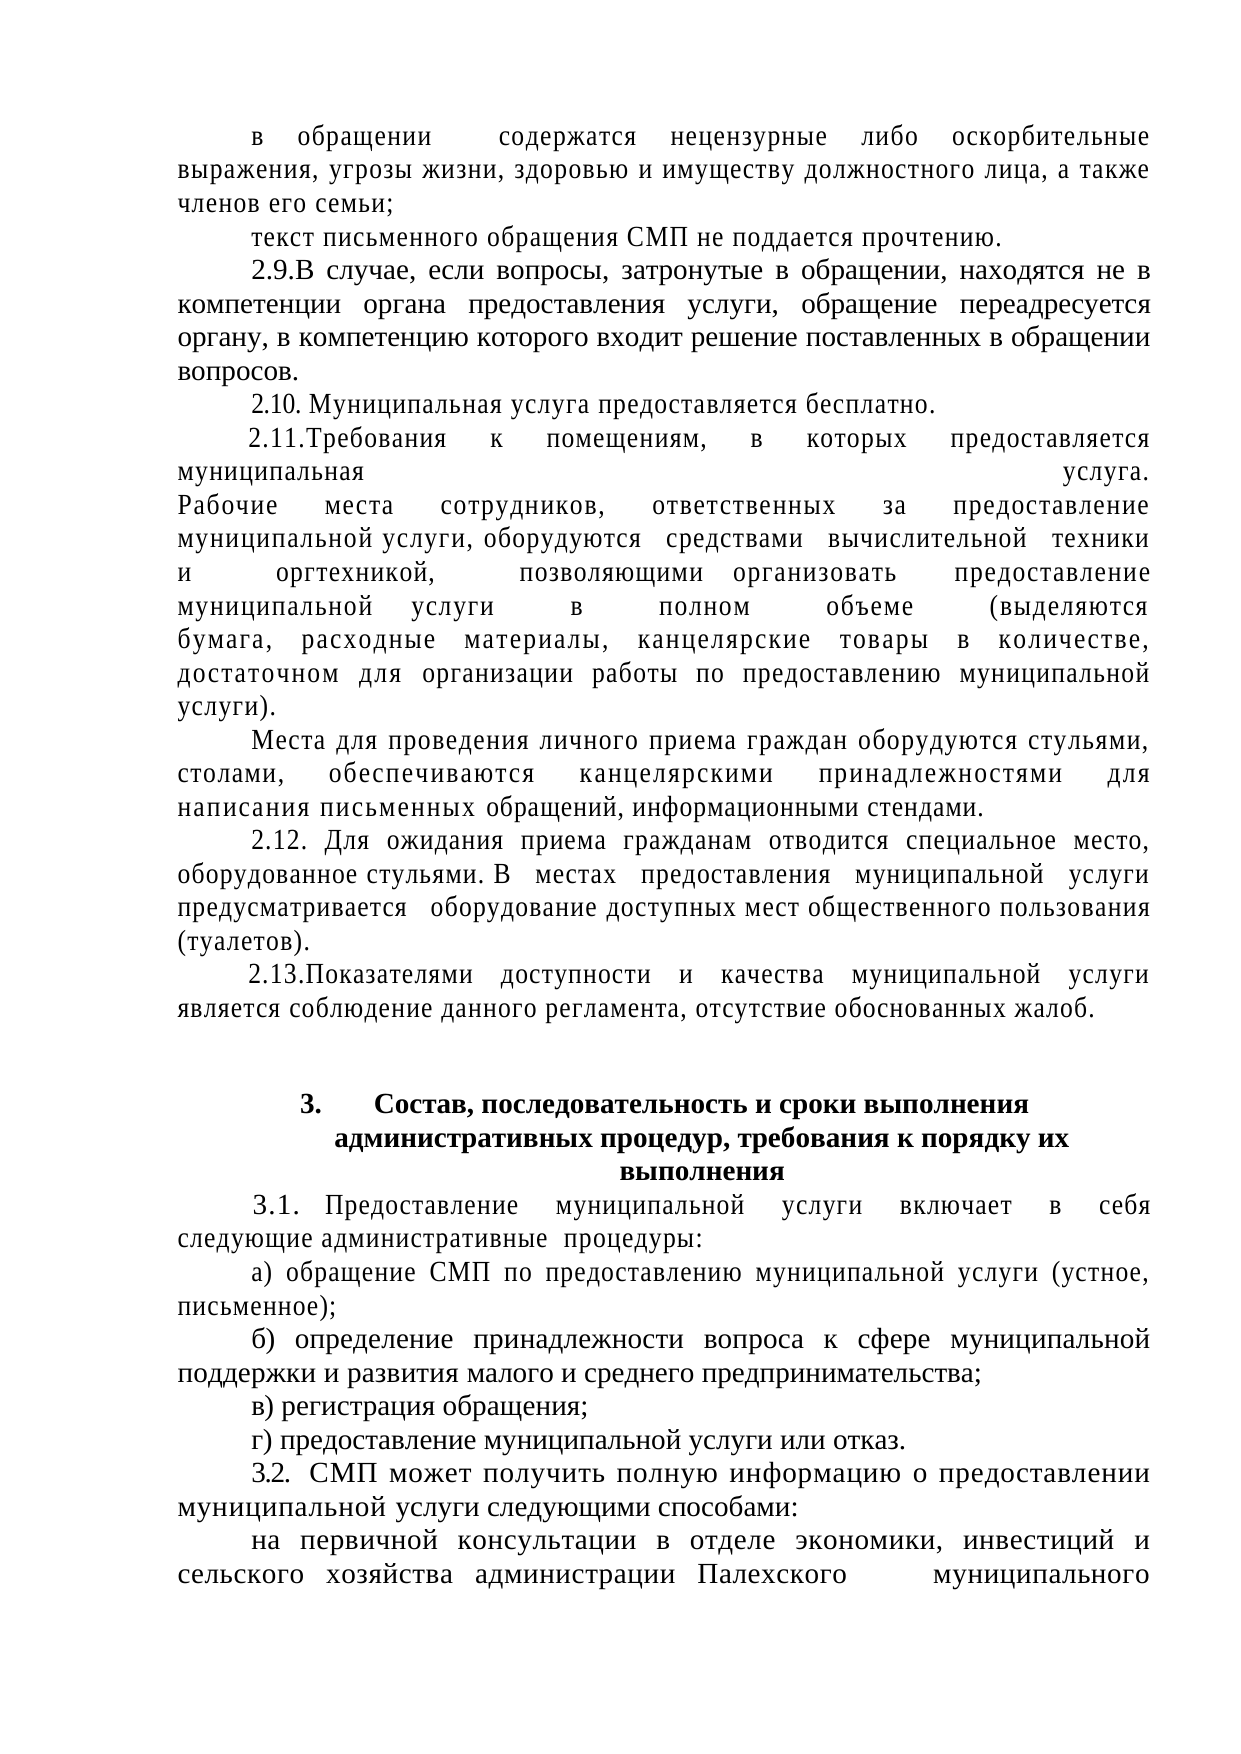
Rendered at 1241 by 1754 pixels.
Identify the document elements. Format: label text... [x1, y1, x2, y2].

text 2.13.Показателями доступности и качества муниципальной услуги является соблюдение данного регламента, отсутствие обоснованных жалоб. [177, 957, 1151, 1024]
text г) предоставление муниципальной услуги или отказ. [177, 1422, 1152, 1455]
text а) обращение СМП по предоставлению муниципальной услуги (устное, письменное); [177, 1254, 1151, 1321]
text 3.2. СМП может получить полную информацию о предоставлении муниципальной услуги следующими способами: [177, 1455, 1152, 1522]
text 2.12. Для ожидания приема гражданам отводится специальное место, оборудованное стульями. В местах предоставления муниципальной услуги предусматривается оборудование доступных мест общественного пользования (туалетов). [177, 822, 1151, 957]
text 2.10. Муниципальная услуга предоставляется бесплатно. [177, 386, 1151, 420]
list административных процедур, требования к порядку их выполнения [252, 1120, 1152, 1187]
text Места для проведения личного приема граждан оборудуются стульями, столами, обеспечиваются канцелярскими принадлежностями для написания письменных обращений, информационными стендами. [177, 722, 1151, 822]
text в) регистрация обращения; [177, 1388, 1152, 1422]
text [177, 1522, 1152, 1589]
list Состав, последовательность и сроки выполнения [177, 1086, 1152, 1120]
text б) определение принадлежности вопроса к сфере муниципальной поддержки и развития малого и среднего предпринимательства; [177, 1321, 1152, 1388]
text 2.9.В случае, если вопросы, затронутые в обращении, находятся не в компетенции органа предоставления услуги, обращение переадресуется органу, в компетенцию которого входит решение поставленных в обращении вопросов. [177, 252, 1152, 386]
list Предоставление муниципальной услуги включает в себя следующие административные процедуры: [177, 1187, 1152, 1254]
text 2.11.Требования к помещениям, в которых предоставляется муниципальная услуга. Рабочие места сотрудников, ответственных за предоставление муниципальной услуги, оборудуются средствами вычислительной техники и оргтехникой, позволяющими организовать предоставление муниципальной услуги в полном объеме (выделяются бумага, расходные материалы, канцелярские товары в количестве, достаточном для организации работы по предоставлению муниципальной услуги). [177, 420, 1151, 722]
text текст письменного обращения СМП не поддается прочтению. [177, 219, 1151, 252]
text в обращении содержатся нецензурные либо оскорбительные выражения, угрозы жизни, здоровью и имуществу должностного лица, а также членов его семьи; [177, 118, 1151, 219]
